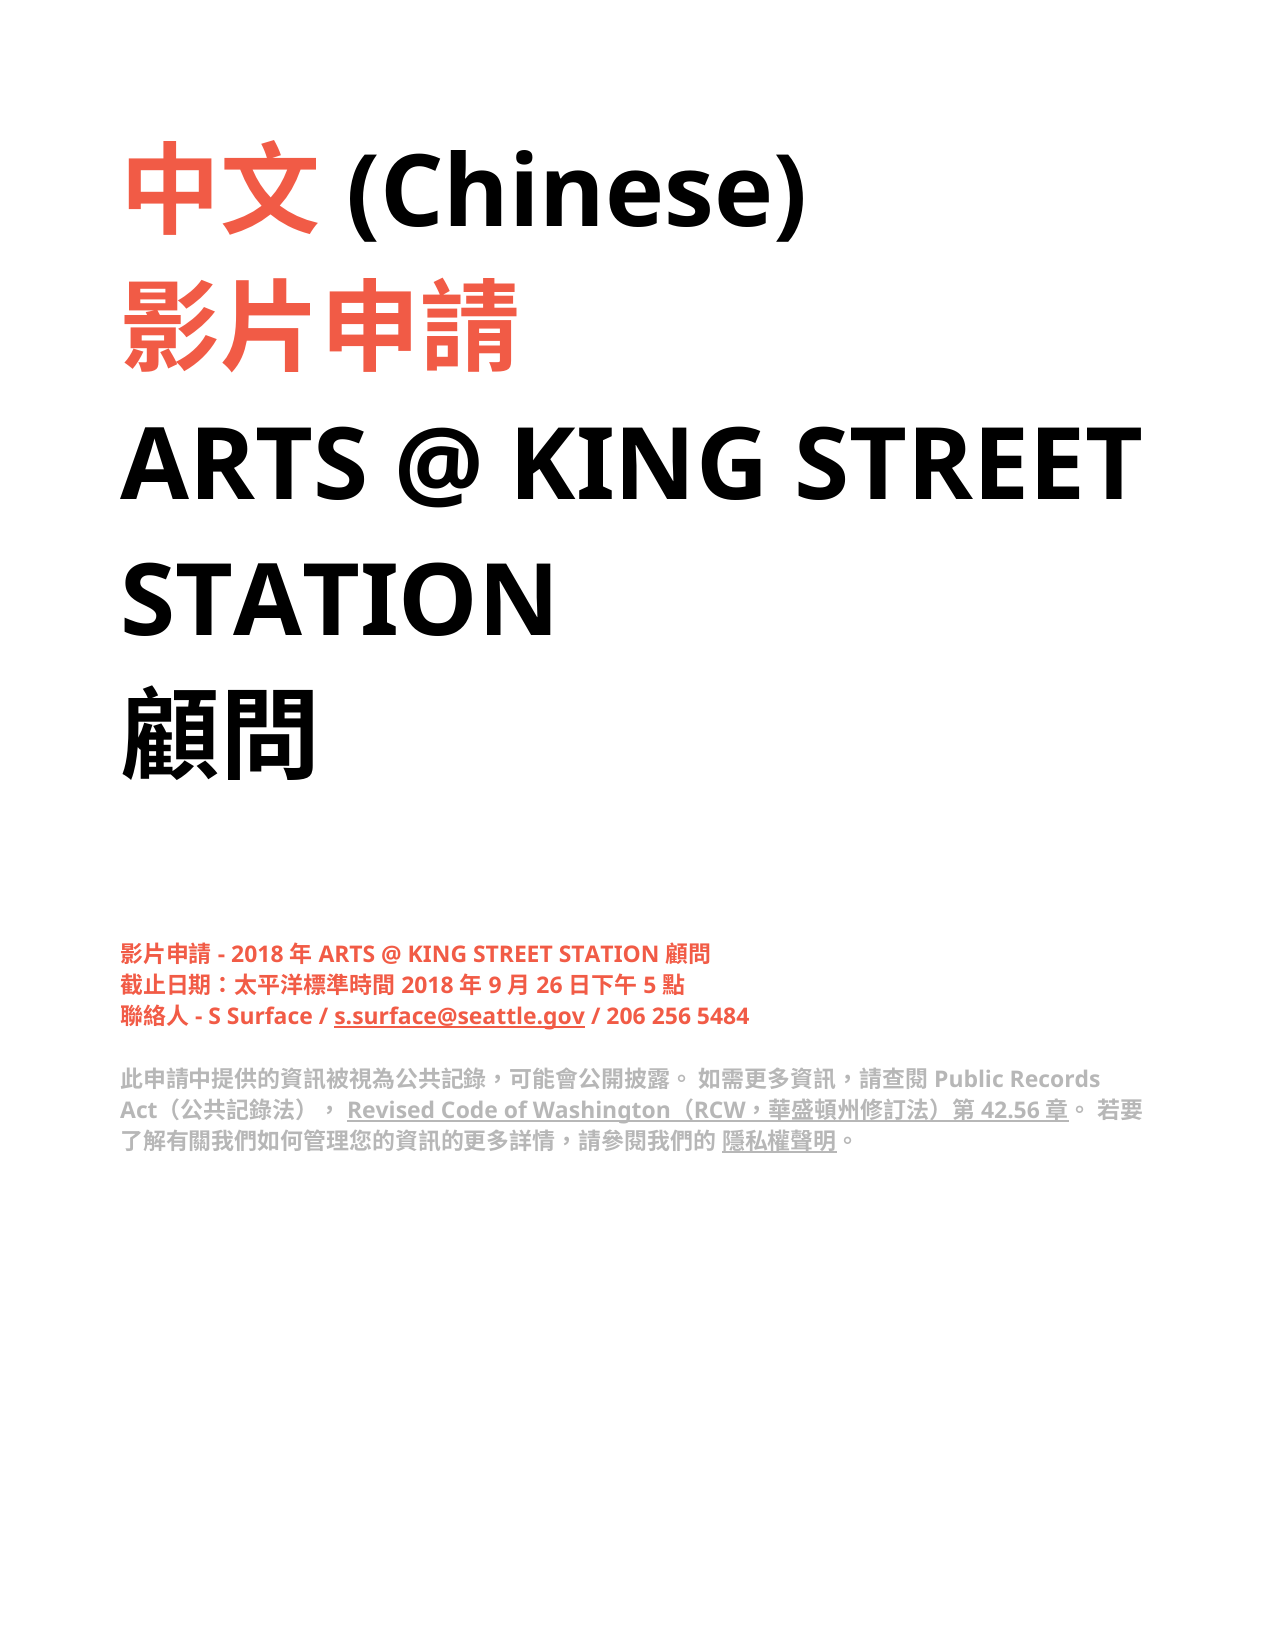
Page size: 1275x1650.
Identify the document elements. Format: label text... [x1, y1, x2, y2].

title 中文 (Chinese) 影片申請 ARTS @ KING STREET STATION 顧問 影片申請 - 2018 年 ARTS @ KING STREET STATION 顧問 截止日期：太平洋標準時間 2018 年 9 月 26 日下午 5 點 聯絡人 - S Surface / s.surface@seattle.gov / 206 256 5484 此申請中提供的資訊被視為公共記錄，可能會公開披露。 如需更多資訊，請查閱 Public Records Act（公共記錄法）， Revised Code of Washington（RCW，華盛頓州修訂法）第 42.56 章。 若要了解有關我們如何管理您的資訊的更多詳情，請參閱我們的 隱私權聲明。 [120, 120, 1155, 1324]
